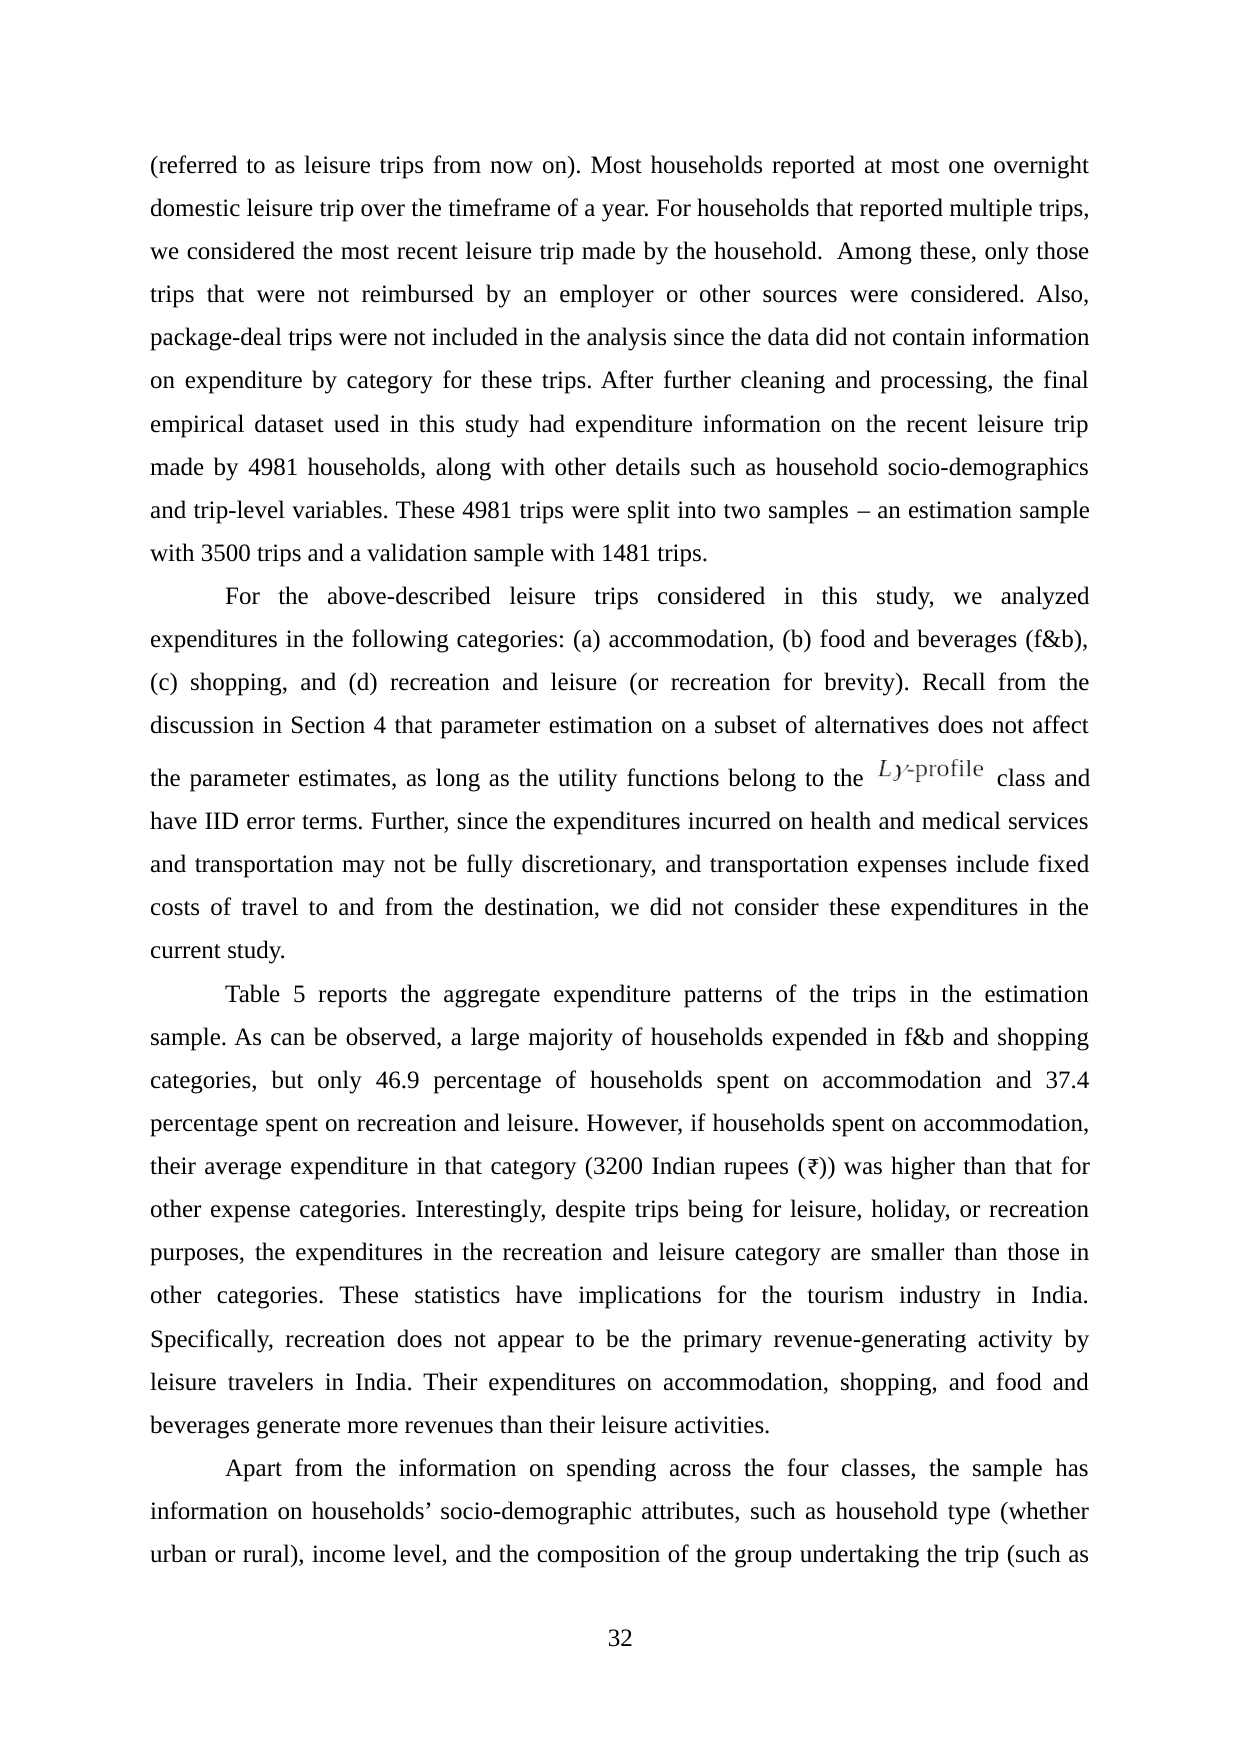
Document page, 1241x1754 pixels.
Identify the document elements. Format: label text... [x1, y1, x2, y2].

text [150, 1453, 1090, 1568]
text Table 5 reports the aggregate expenditure patterns of the trips in the estimation sample. As can be observed, a large majority of households expended in f&b and shopping categories, but only 46.9 percentage of households spent on accommodation and 37.4 percentage spent on recreation and leisure. However, if households spent on accommodation, their average expenditure in that category (3200 Indian rupees (₹)) was higher than that for other expense categories. Interestingly, despite trips being for leisure, holiday, or recreation purposes, the expenditures in the recreation and leisure category are smaller than those in other categories. These statistics have implications for the tourism industry in India. Specifically, recreation does not appear to be the primary revenue-generating activity by leisure travelers in India. Their expenditures on accommodation, shopping, and food and beverages generate more revenues than their leisure activities. [150, 979, 1090, 1439]
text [150, 150, 1090, 567]
text For the above-described leisure trips considered in this study, we analyzed expenditures in the following categories: (a) accommodation, (b) food and beverages (f&b), (c) shopping, and (d) recreation and leisure (or recreation for brevity). Recall from the discussion in Section 4 that parameter estimation on a subset of alternatives does not affect the parameter estimates, as long as the utility functions belong to the class and have IID error terms. Further, since the expenditures incurred on health and medical services and transportation may not be fully discretionary, and transportation expenses include fixed costs of travel to and from the destination, we did not consider these expenditures in the current study. [150, 581, 1090, 964]
